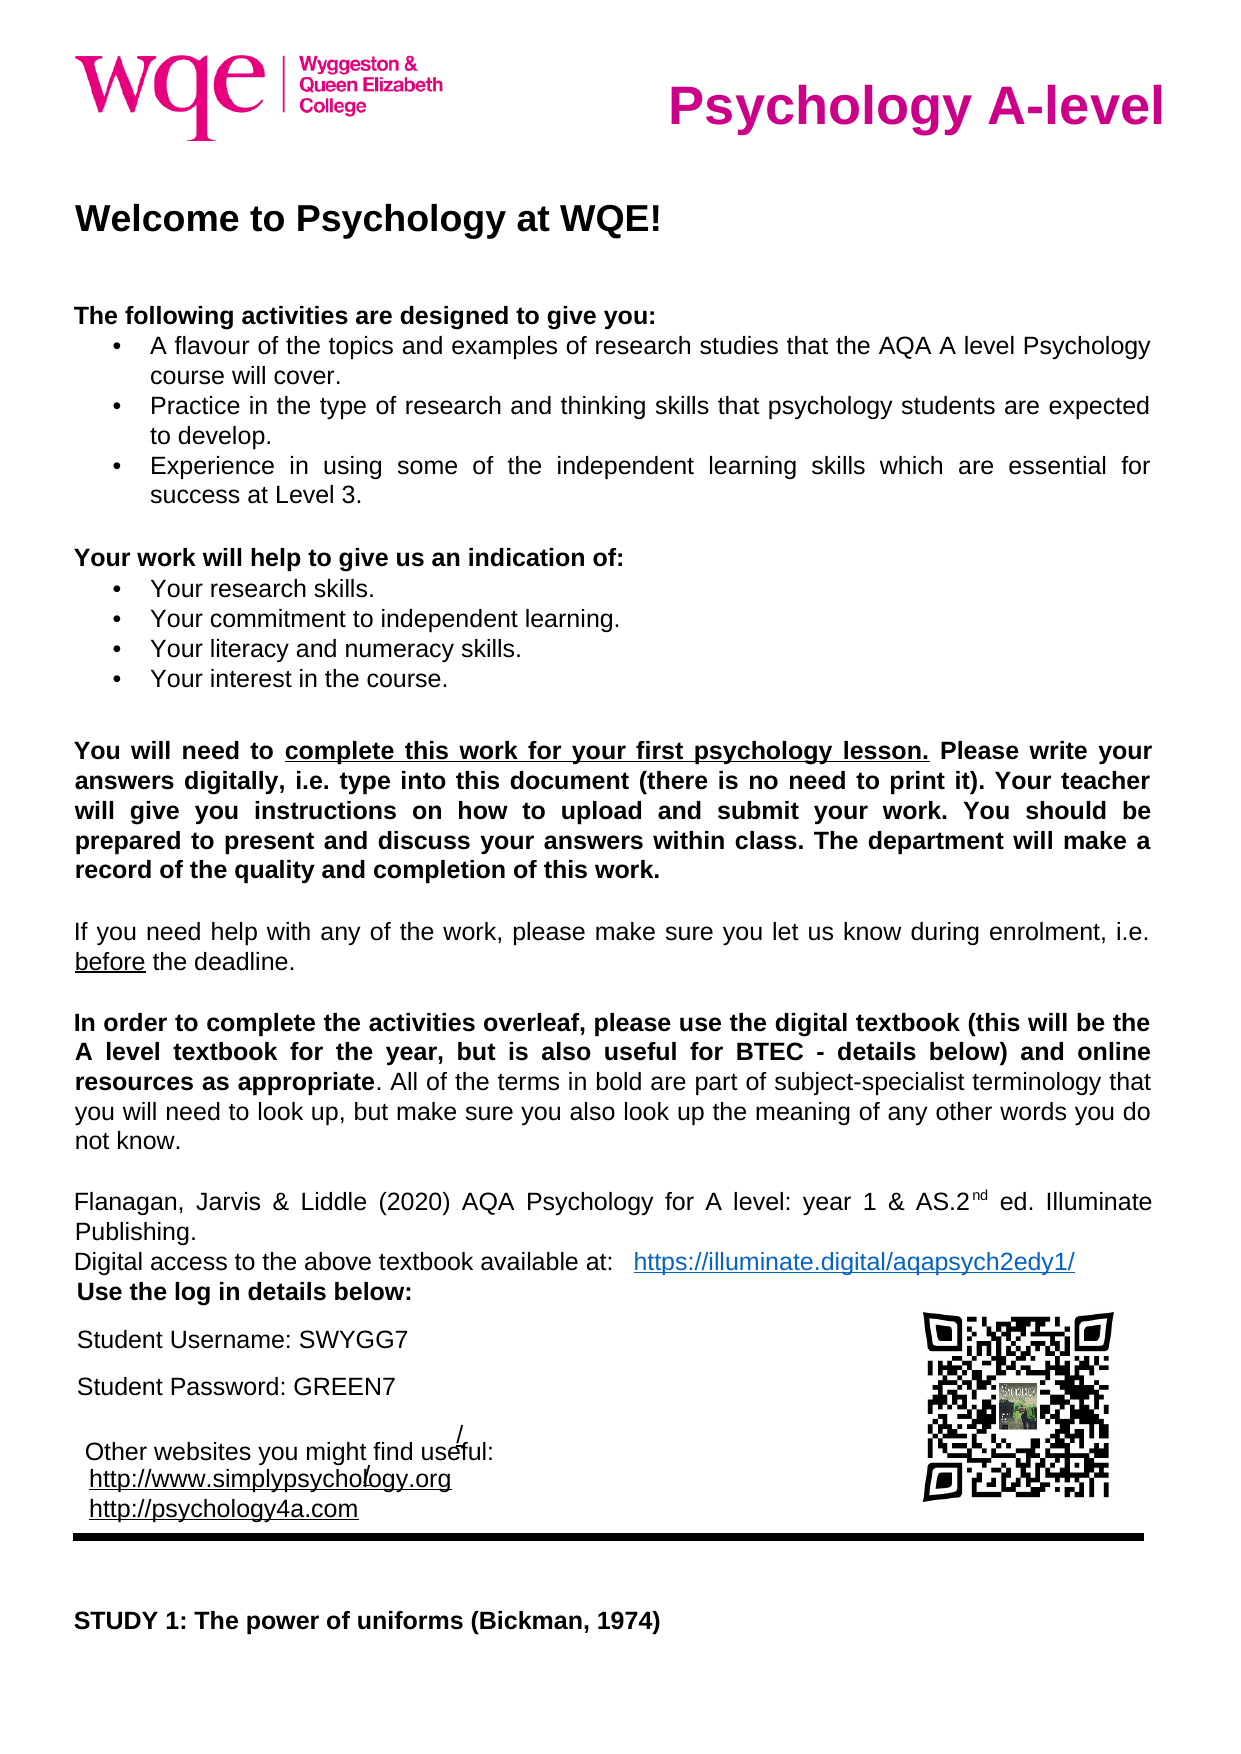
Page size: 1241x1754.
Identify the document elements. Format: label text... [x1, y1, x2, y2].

text If you need help with any of the work, please make sure you let us know during enrolment, i.e. before the deadline. [73, 917, 1153, 975]
picture [908, 1297, 1128, 1516]
text Flanagan, Jarvis & Liddle (2020) AQA Psychology for A level: year 1 & AS.2nd ed. Illuminate Publishing. [73, 1187, 1153, 1246]
text Digital access to the above textbook available at: https://illuminate.digital/aqapsych2edy1/ [73, 1247, 1153, 1276]
text Your work will help to give us an indication of: [73, 543, 1153, 572]
list Your research skills. [112, 574, 1153, 603]
list Your literacy and numeracy skills. [112, 634, 1153, 663]
list Your commitment to independent learning. [112, 604, 1153, 633]
picture [75, 55, 447, 140]
list A flavour of the topics and examples of research studies that the AQA A level Psychology course will cover. [112, 331, 1153, 390]
text In order to complete the activities overleaf, please use the digital textbook (this will be the A level textbook for the year, but is also useful for BTEC - details below) and online resources as appropriate. All of the terms in bold are part of subject-specialist terminology that you will need to look up, but make sure you also look up the meaning of any other words you do not know. [73, 1008, 1153, 1155]
text The following activities are designed to give you: [73, 301, 1153, 330]
text Welcome to Psychology at WQE! [75, 197, 1165, 240]
text STUDY 1: The power of uniforms (Bickman, 1974) [73, 1606, 1153, 1635]
list Experience in using some of the independent learning skills which are essential for success at Level 3. [112, 451, 1153, 509]
list Your interest in the course. [112, 664, 1153, 693]
text You will need to complete this work for your first psychology lesson. Please write your answers digitally, i.e. type into this document (there is no need to print it). Your teacher will give you instructions on how to upload and submit your work. You should be prepared to present and discuss your answers within class. The department will make a record of the quality and completion of this work. [73, 736, 1153, 884]
list Practice in the type of research and thinking skills that psychology students are expected to develop. [112, 391, 1153, 449]
